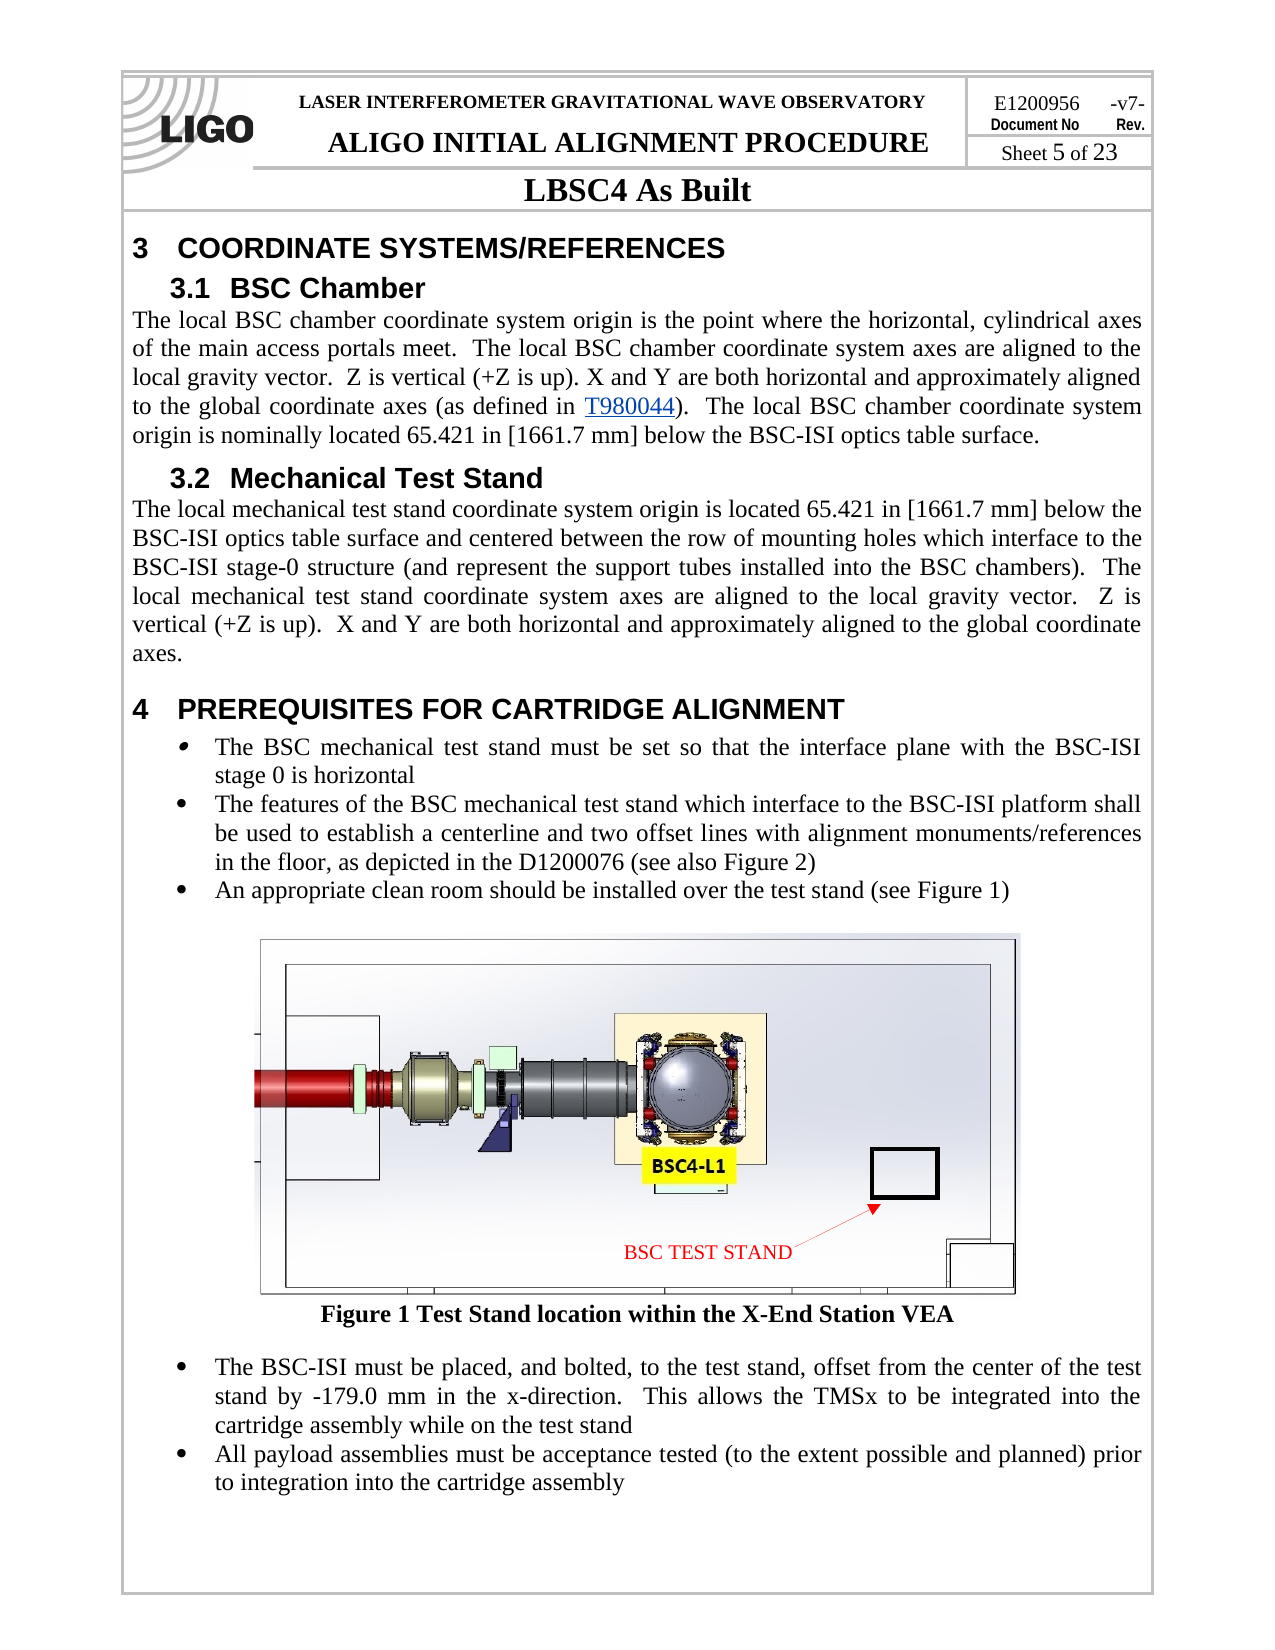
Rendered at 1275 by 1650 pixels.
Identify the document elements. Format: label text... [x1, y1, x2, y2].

text The local BSC chamber coordinate system origin is the point where the horizontal, cylindrical axes of the main access portals meet. The local BSC chamber coordinate system axes are aligned to the local gravity vector. Z is vertical (+Z is up). X and Y are both horizontal and approximately aligned to the global coordinate axes (as defined in T980044). The local BSC chamber coordinate system origin is nominally located 65.421 in [1661.7 mm] below the BSC-ISI optics table surface. [132, 305, 1143, 448]
text Figure 1 Test Stand location within the X-End Station VEA [132, 1299, 1143, 1328]
subtitle PREREQUISITES FOR CARTRIDGE ALIGNMENT [132, 692, 1143, 726]
subtitle BSC Chamber [169, 271, 1143, 305]
picture [123, 78, 254, 174]
list The BSC-ISI must be placed, and bolted, to the test stand, offset from the center of the test stand by -179.0 mm in the x-direction. This allows the TMSx to be integrated into the cartridge assembly while on the test stand [177, 1352, 1143, 1439]
list The BSC mechanical test stand must be set so that the interface plane with the BSC-ISI stage 0 is horizontal [177, 732, 1143, 789]
list All payload assemblies must be acceptance tested (to the extent possible and planned) prior to integration into the cartridge assembly [177, 1439, 1143, 1496]
text The local mechanical test stand coordinate system origin is located 65.421 in [1661.7 mm] below the BSC-ISI optics table surface and centered between the row of mounting holes which interface to the BSC-ISI stage-0 structure (and represent the support tubes installed into the BSC chambers). The local mechanical test stand coordinate system axes are aligned to the local gravity vector. Z is vertical (+Z is up). X and Y are both horizontal and approximately aligned to the global coordinate axes. [132, 494, 1143, 667]
subtitle COORDINATE SYSTEMS/REFERENCES [132, 231, 1143, 265]
picture [254, 933, 1021, 1300]
subtitle Mechanical Test Stand [169, 461, 1143, 494]
